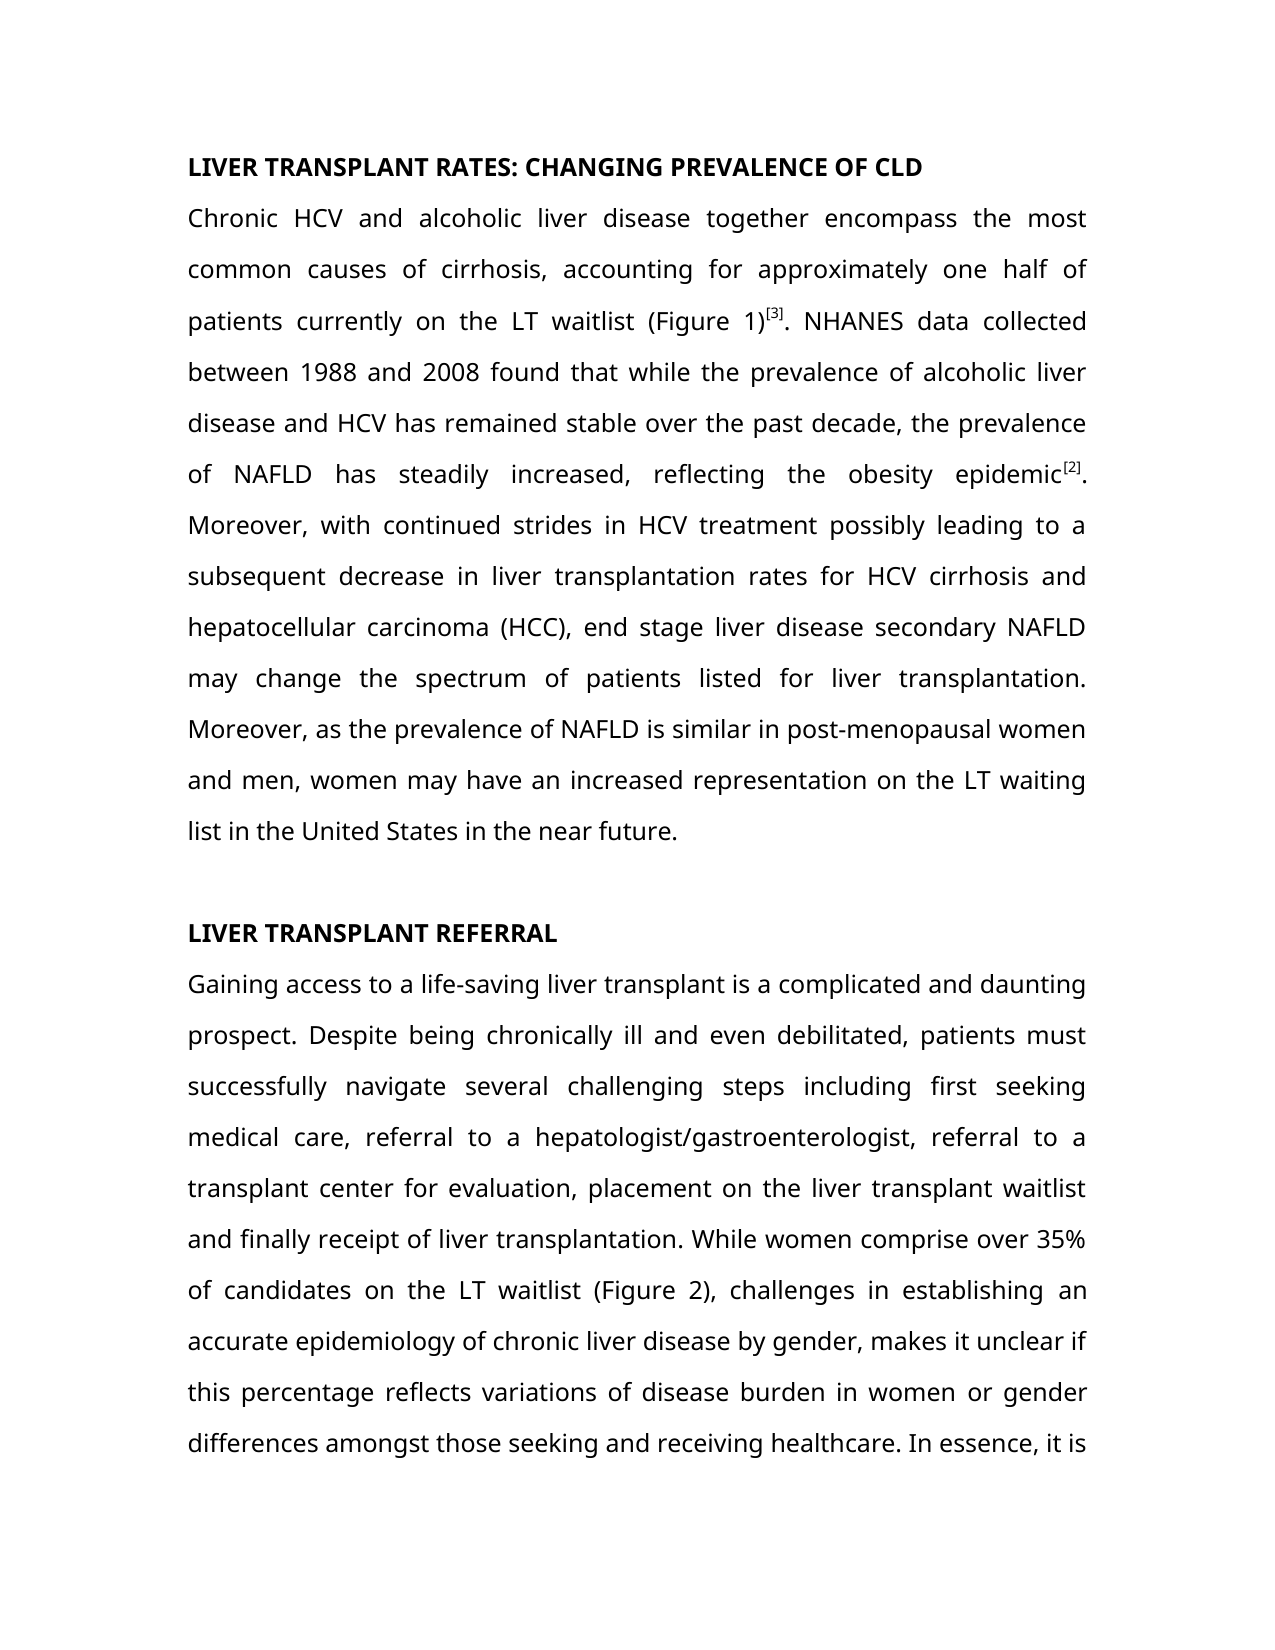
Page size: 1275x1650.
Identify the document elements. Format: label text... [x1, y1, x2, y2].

text Chronic HCV and alcoholic liver disease together encompass the most common causes of cirrhosis, accounting for approximately one half of patients currently on the LT waitlist (Figure 1)[3]. NHANES data collected between 1988 and 2008 found that while the prevalence of alcoholic liver disease and HCV has remained stable over the past decade, the prevalence of NAFLD has steadily increased, reflecting the obesity epidemic[2]. Moreover, with continued strides in HCV treatment possibly leading to a subsequent decrease in liver transplantation rates for HCV cirrhosis and hepatocellular carcinoma (HCC), end stage liver disease secondary NAFLD may change the spectrum of patients listed for liver transplantation. Moreover, as the prevalence of NAFLD is similar in post-menopausal women and men, women may have an increased representation on the LT waiting list in the United States in the near future. [187, 201, 1087, 848]
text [187, 967, 1087, 1460]
text LIVER TRANSPLANT REFERRAL [187, 916, 1087, 950]
text LIVER TRANSPLANT RATES: CHANGING PREVALENCE OF CLD [187, 150, 1087, 184]
